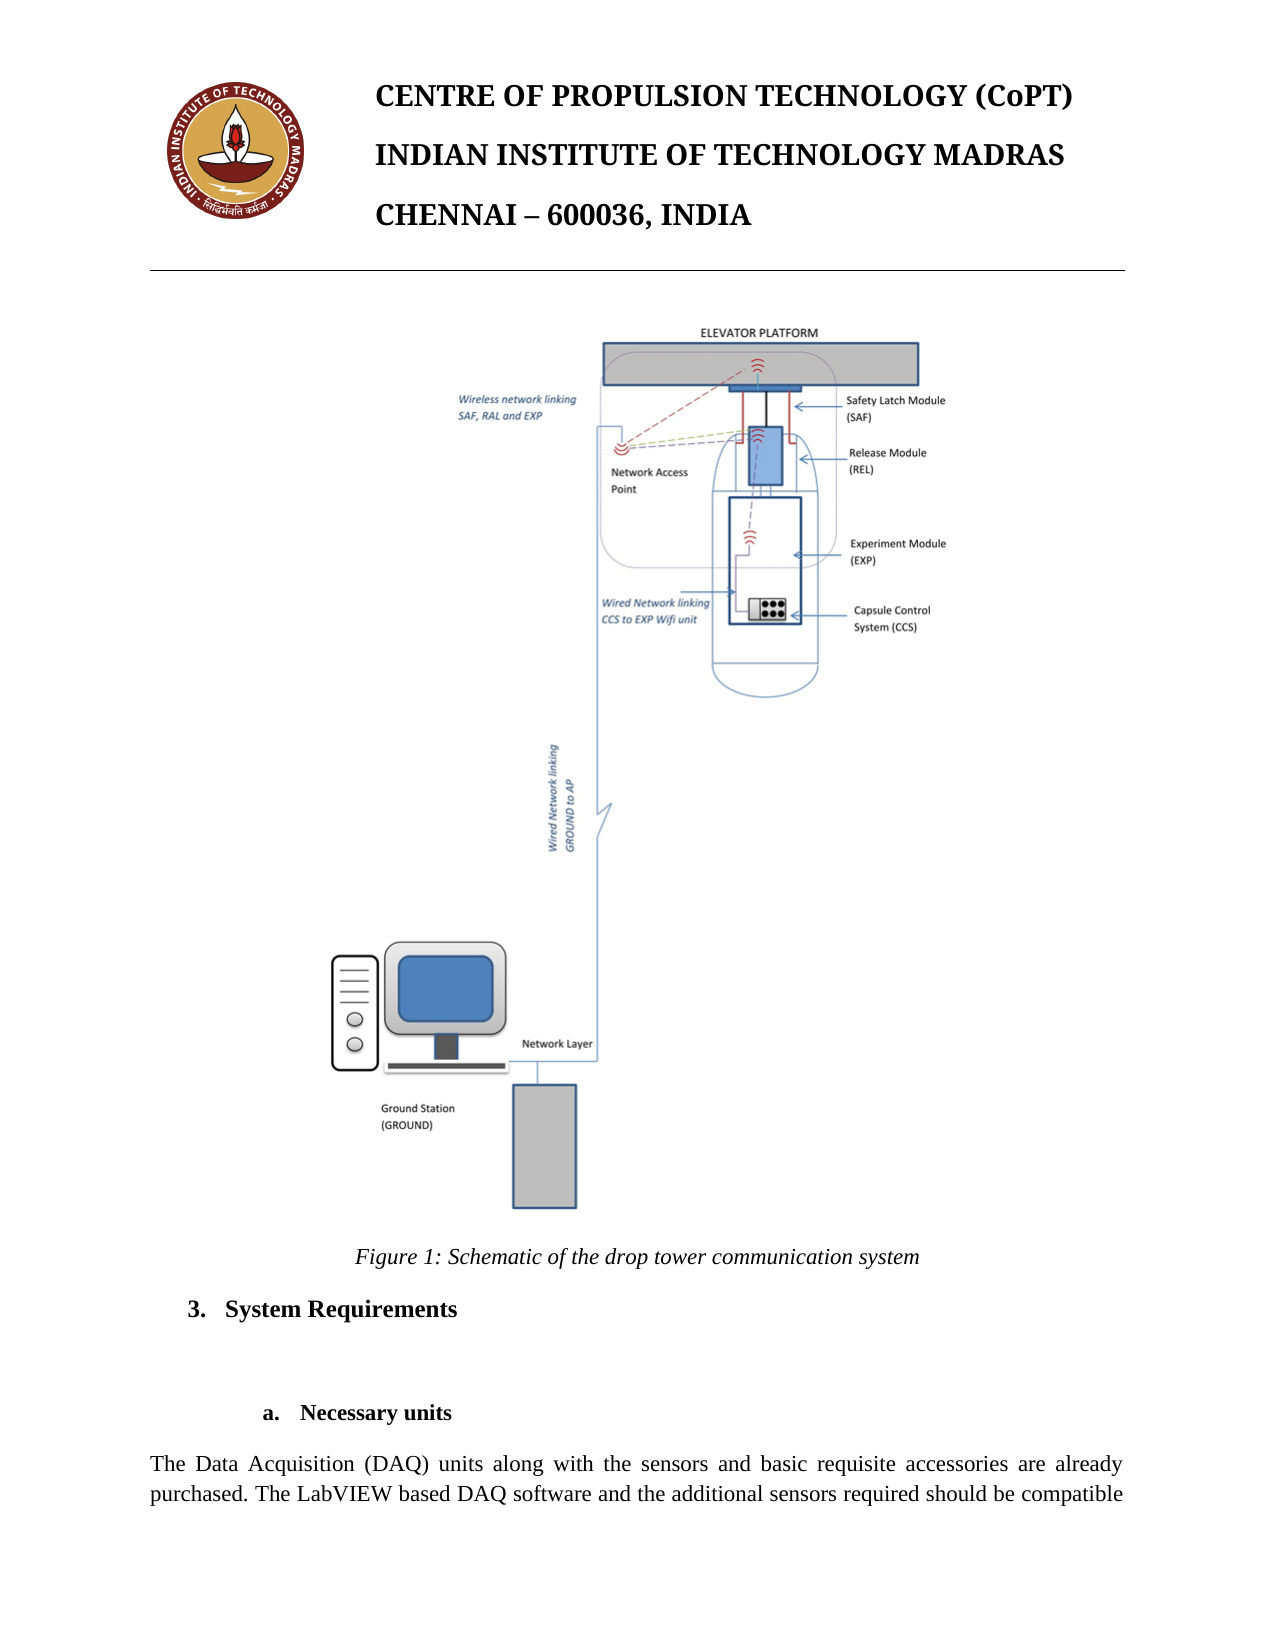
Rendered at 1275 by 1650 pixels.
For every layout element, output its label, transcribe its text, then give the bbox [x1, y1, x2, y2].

text Figure 1: Schematic of the drop tower communication system [150, 1243, 1125, 1269]
picture [167, 82, 304, 219]
picture [283, 303, 992, 1218]
list System Requirements [187, 1294, 1125, 1323]
list Necessary units [262, 1399, 1125, 1425]
